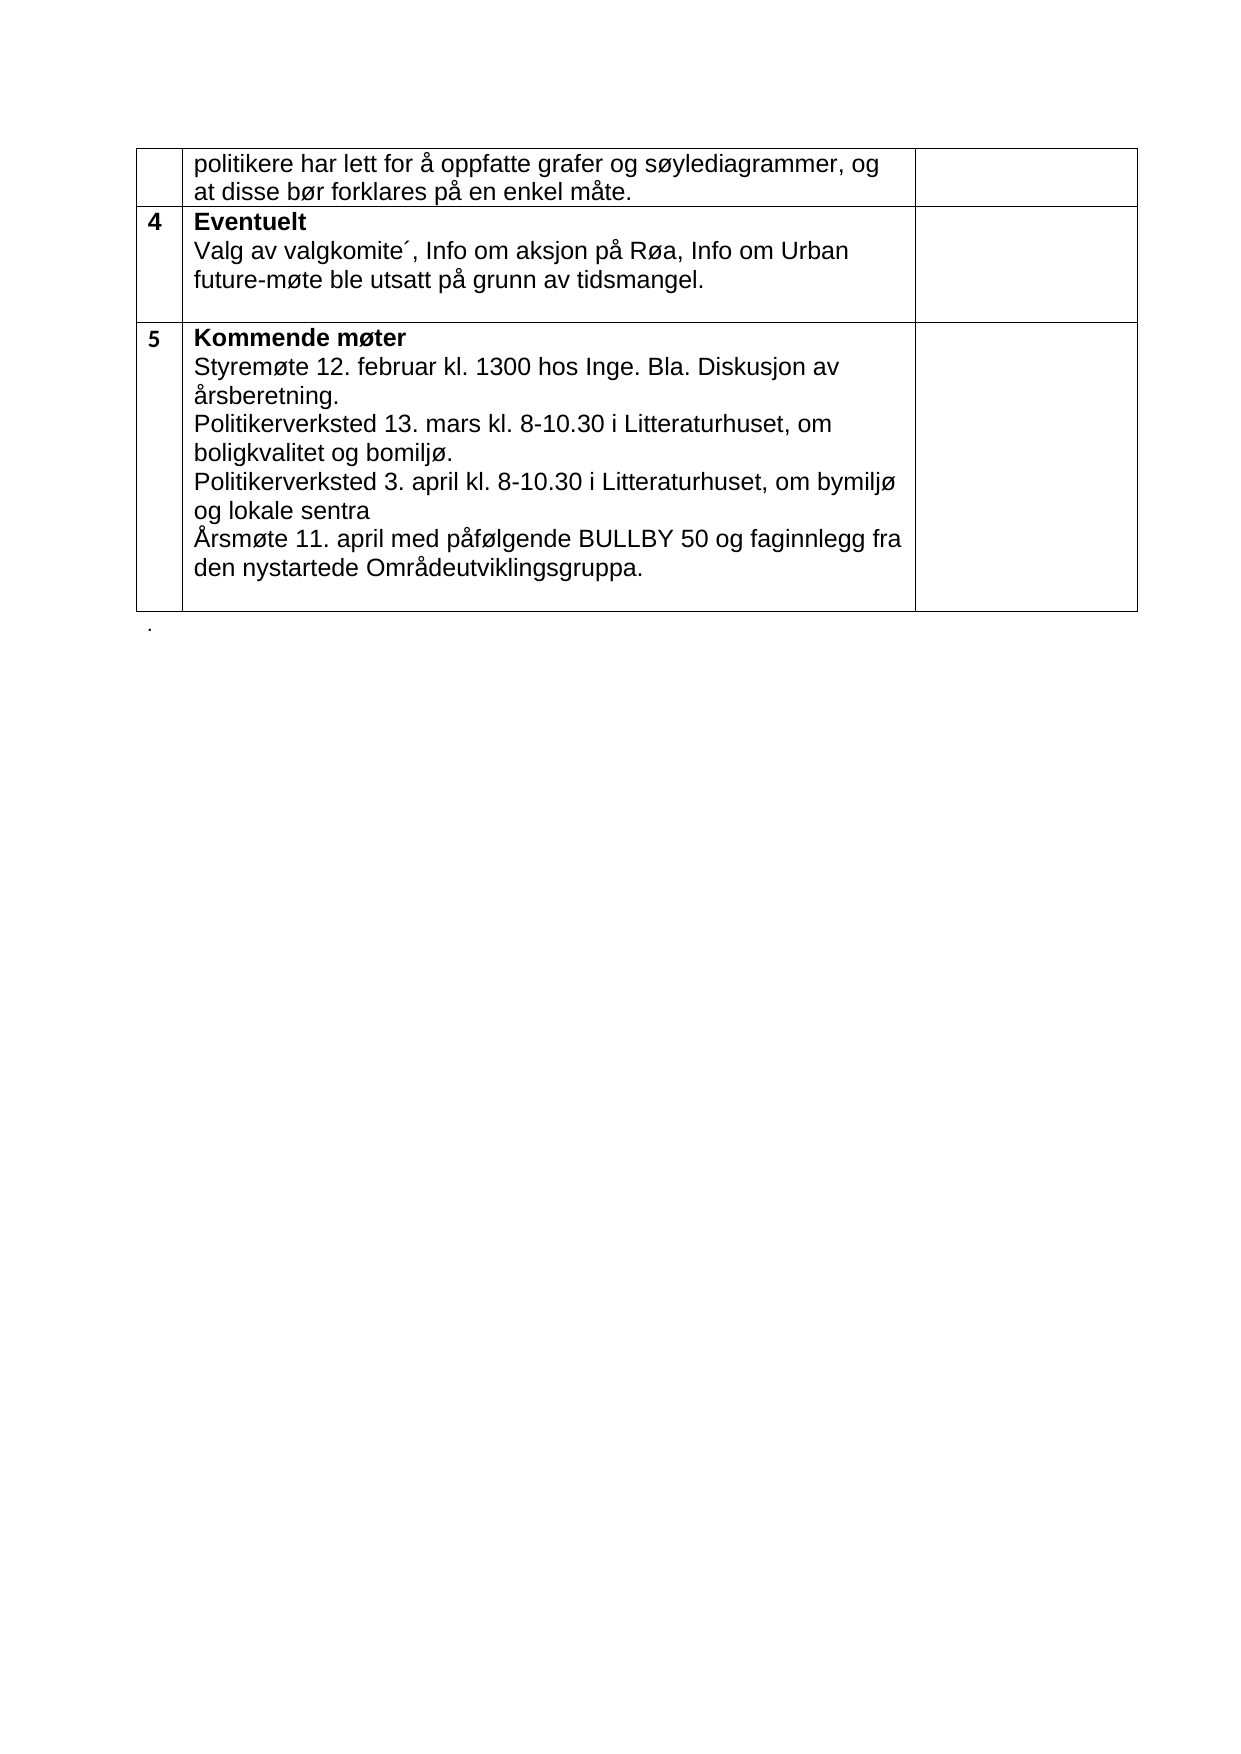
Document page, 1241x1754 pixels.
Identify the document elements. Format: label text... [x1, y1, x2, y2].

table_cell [183, 149, 915, 206]
table_cell [916, 207, 1137, 322]
table_cell 4 [137, 207, 182, 322]
table_cell 5 [137, 323, 182, 611]
table_cell [916, 149, 1137, 206]
table_cell Kommende møter Styremøte 12. februar kl. 1300 hos Inge. Bla. Diskusjon av årsberetning. Politikerverksted 13. mars kl. 8-10.30 i Litteraturhuset, om boligkvalitet og bomiljø. Politikerverksted 3. april kl. 8-10.30 i Litteraturhuset, om bymiljø og lokale sentra Årsmøte 11. april med påfølgende BULLBY 50 og faginnlegg fra den nystartede Områdeutviklingsgruppa. [183, 323, 915, 611]
text . [148, 612, 1093, 636]
table_cell [916, 323, 1137, 611]
table_cell 3 [137, 149, 182, 206]
table_cell Eventuelt Valg av valgkomite´, Info om aksjon på Røa, Info om Urban future-møte ble utsatt på grunn av tidsmangel. [183, 207, 915, 322]
